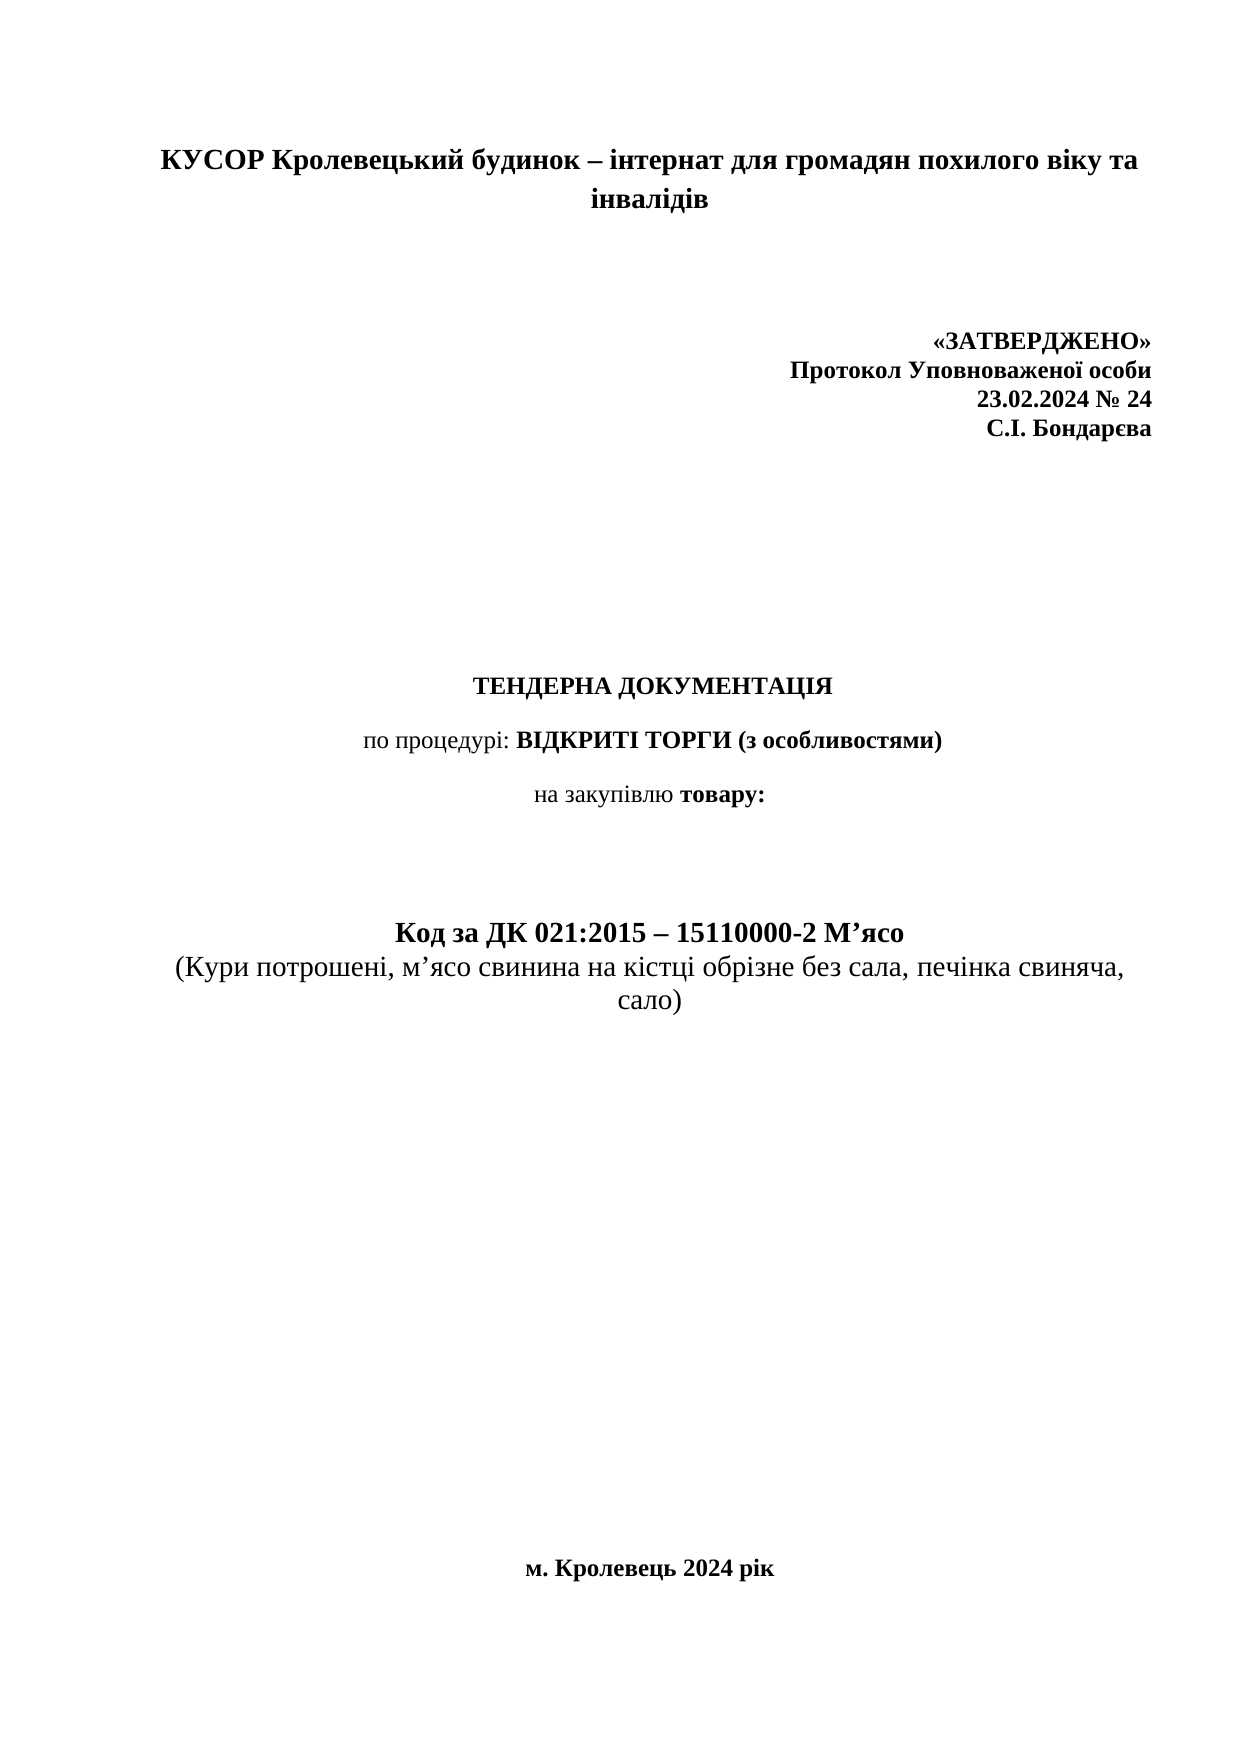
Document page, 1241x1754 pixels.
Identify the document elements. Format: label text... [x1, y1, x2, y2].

text по процедурі: ВІДКРИТІ ТОРГИ (з особливостями) [148, 725, 1152, 754]
text Протокол Уповноваженої особи [0, 355, 1152, 384]
text 23.02.2024 № 24 [0, 384, 1152, 413]
text (Кури потрошені, м’ясо свинина на кістці обрізне без сала, печінка свиняча, сало) [148, 949, 1152, 1016]
text КУСОР Кролевецький будинок – інтернат для громадян похилого віку та інвалідів [148, 142, 1152, 214]
text Код за ДК 021:2015 – 15110000-2 М’ясо [148, 915, 1152, 949]
text «ЗАТВЕРДЖЕНО» [0, 326, 1152, 355]
text С.І. Бондарєва [0, 413, 1152, 441]
text ТЕНДЕРНА ДОКУМЕНТАЦІЯ [148, 671, 1152, 700]
text м. Кролевець 2024 рік [148, 1553, 1152, 1582]
text на закупівлю товару: [148, 779, 1152, 808]
